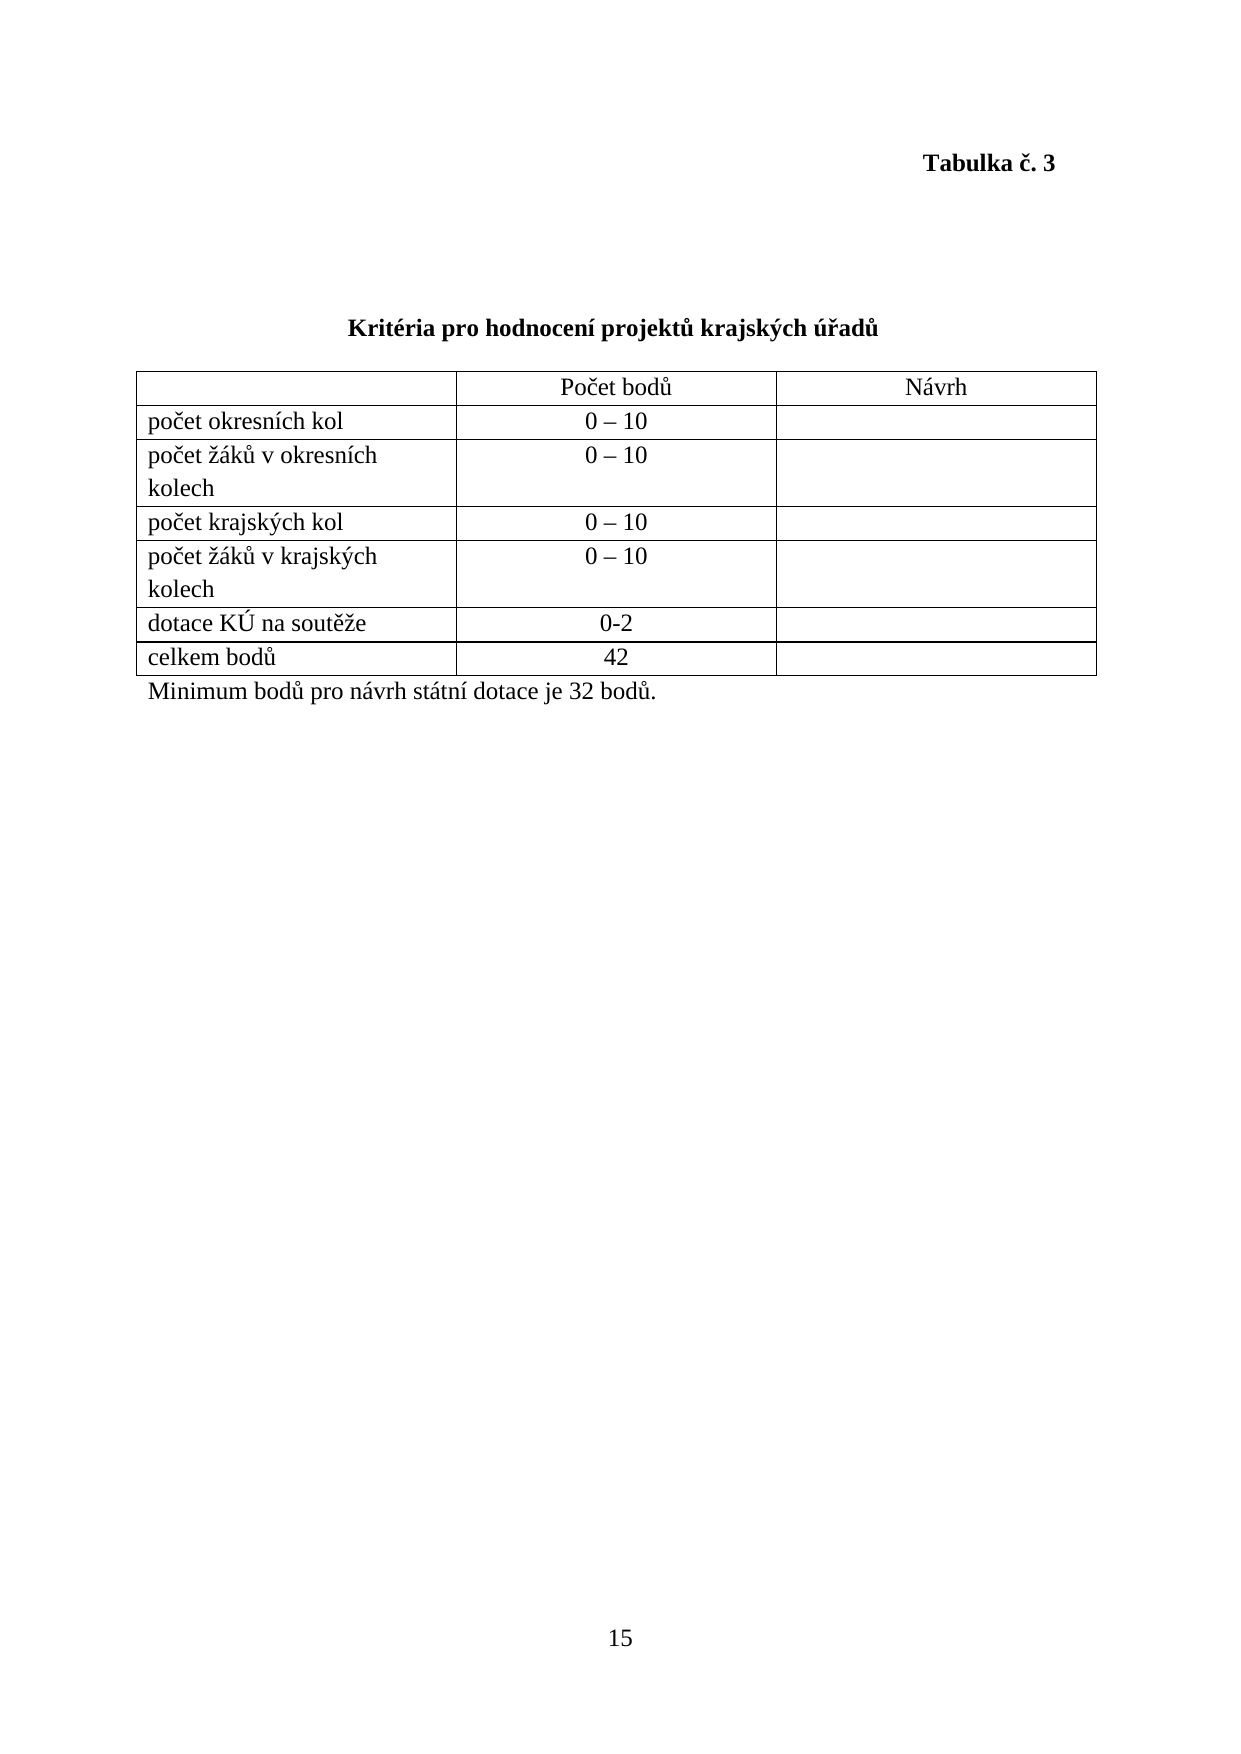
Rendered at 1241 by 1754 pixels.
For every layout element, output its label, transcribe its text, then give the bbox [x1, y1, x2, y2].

table_cell 0 – 10 [457, 541, 776, 607]
table_cell počet krajských kol [137, 507, 456, 540]
table_cell počet okresních kol [137, 406, 456, 439]
table_cell 0 – 10 [457, 507, 776, 540]
table_header Návrh [777, 372, 1096, 405]
table_cell počet žáků v krajských kolech [137, 541, 456, 607]
table_cell 42 [457, 643, 776, 675]
table_cell 0-2 [457, 608, 776, 641]
table_cell [777, 643, 1096, 675]
table_cell dotace KÚ na soutěže [137, 608, 456, 641]
table_cell 0 – 10 [457, 440, 776, 506]
table_cell [777, 541, 1096, 607]
table_header Počet bodů [457, 372, 776, 405]
table_cell 0 – 10 [457, 406, 776, 439]
table_cell [777, 440, 1096, 506]
text Minimum bodů pro návrh státní dotace je 32 bodů. [148, 676, 1093, 705]
table_cell [777, 507, 1096, 540]
text Tabulka č. 3 [811, 148, 1093, 176]
table_header [137, 372, 456, 405]
text Kritéria pro hodnocení projektů krajských úřadů [148, 313, 1093, 342]
table_cell celkem bodů [137, 643, 456, 675]
table_cell [777, 406, 1096, 439]
table_cell počet žáků v okresních kolech [137, 440, 456, 506]
table_cell [777, 608, 1096, 641]
